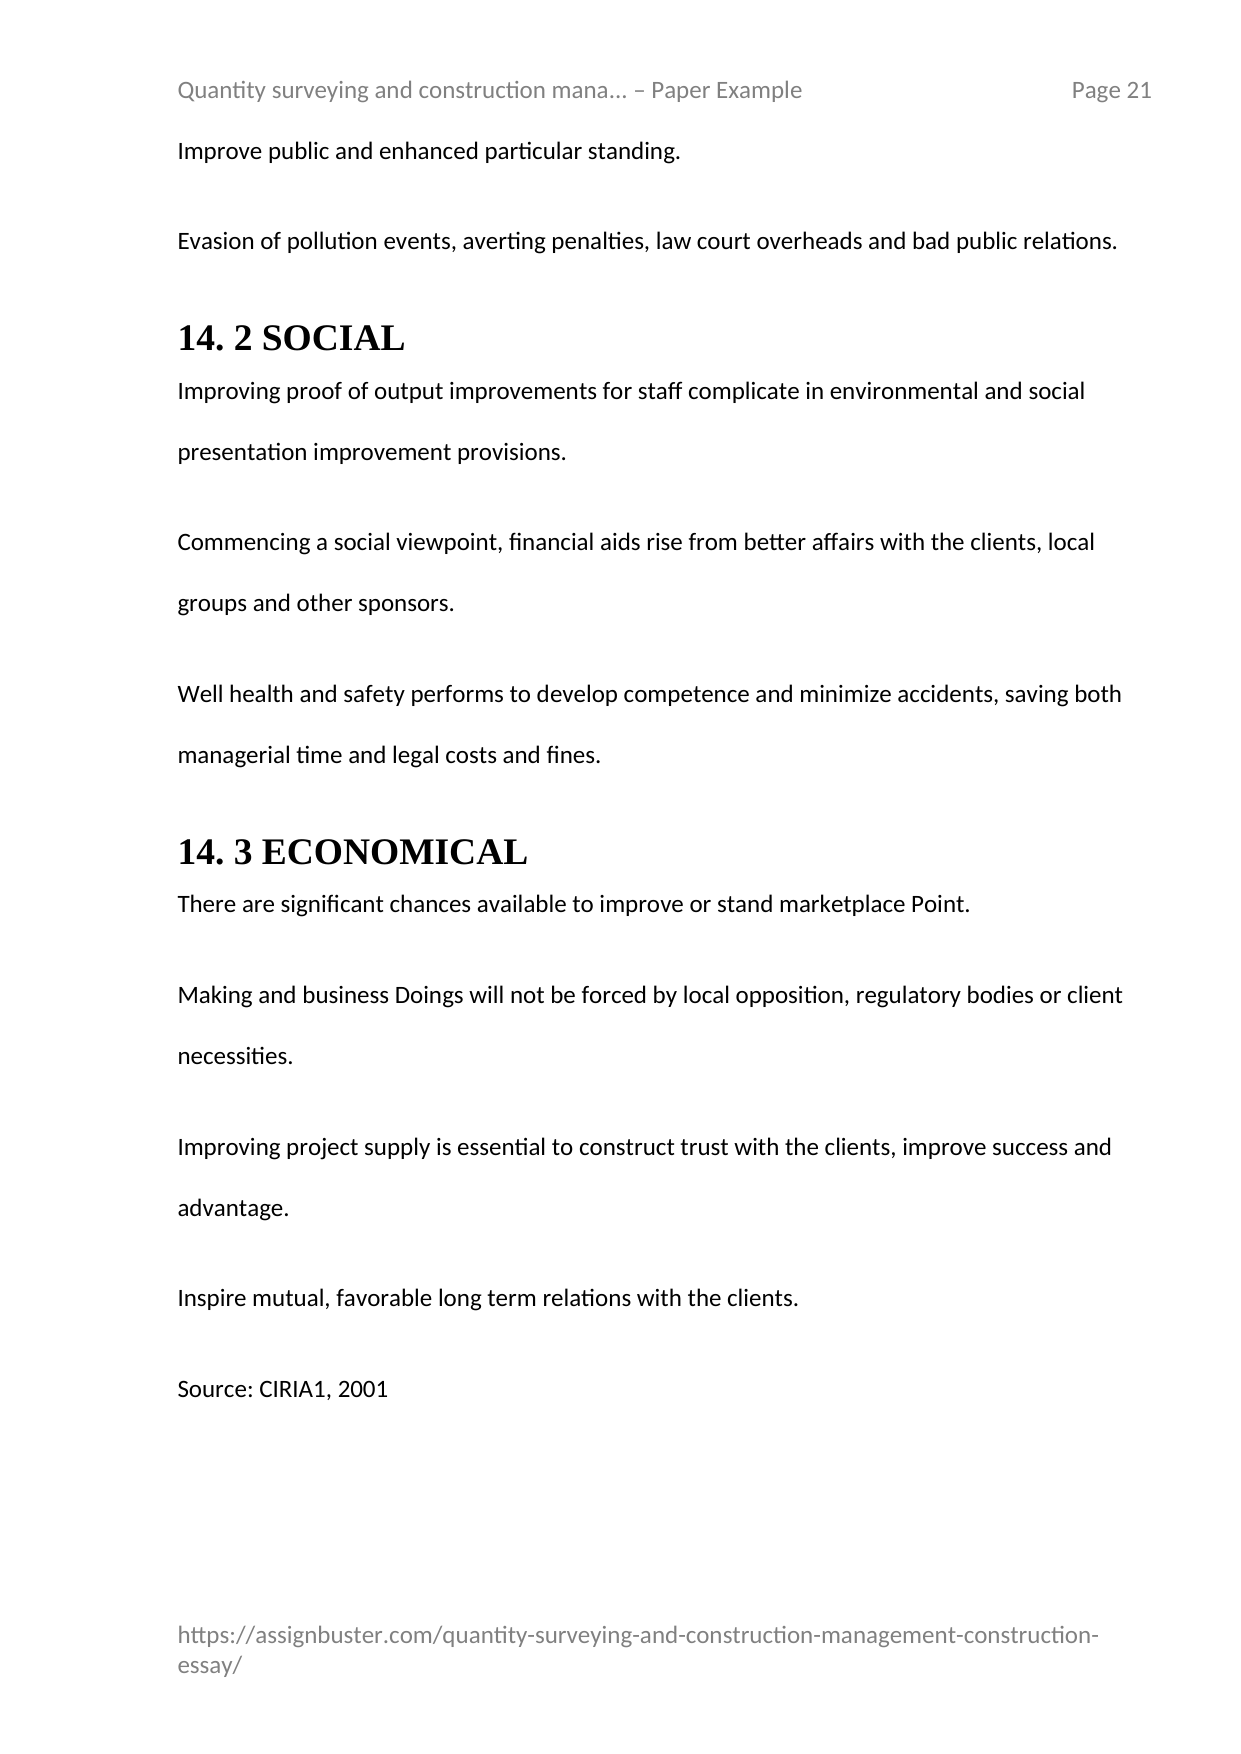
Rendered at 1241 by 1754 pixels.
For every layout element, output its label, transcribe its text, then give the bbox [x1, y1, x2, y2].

text Improve public and enhanced particular standing. [177, 135, 1152, 165]
text There are significant chances available to improve or stand marketplace Point. [177, 889, 1152, 919]
subtitle 14. 2 SOCIAL [177, 316, 1152, 359]
text Improving proof of output improvements for staff complicate in environmental and social presentation improvement provisions. [177, 375, 1152, 466]
subtitle 14. 3 ECONOMICAL [177, 829, 1152, 873]
text Commencing a social viewpoint, financial aids rise from better affairs with the clients, local groups and other sponsors. [177, 526, 1152, 618]
text Making and business Doings will not be forced by local opposition, regulatory bodies or client necessities. [177, 979, 1152, 1071]
text Improving project supply is essential to construct trust with the clients, improve success and advantage. [177, 1131, 1152, 1222]
text Source: CIRIA1, 2001 [177, 1373, 1152, 1403]
text Evasion of pollution events, averting penalties, law court overheads and bad public relations. [177, 225, 1152, 256]
text Inspire mutual, favorable long term relations with the clients. [177, 1282, 1152, 1313]
text Well health and safety performs to develop competence and minimize accidents, saving both managerial time and legal costs and fines. [177, 678, 1152, 769]
